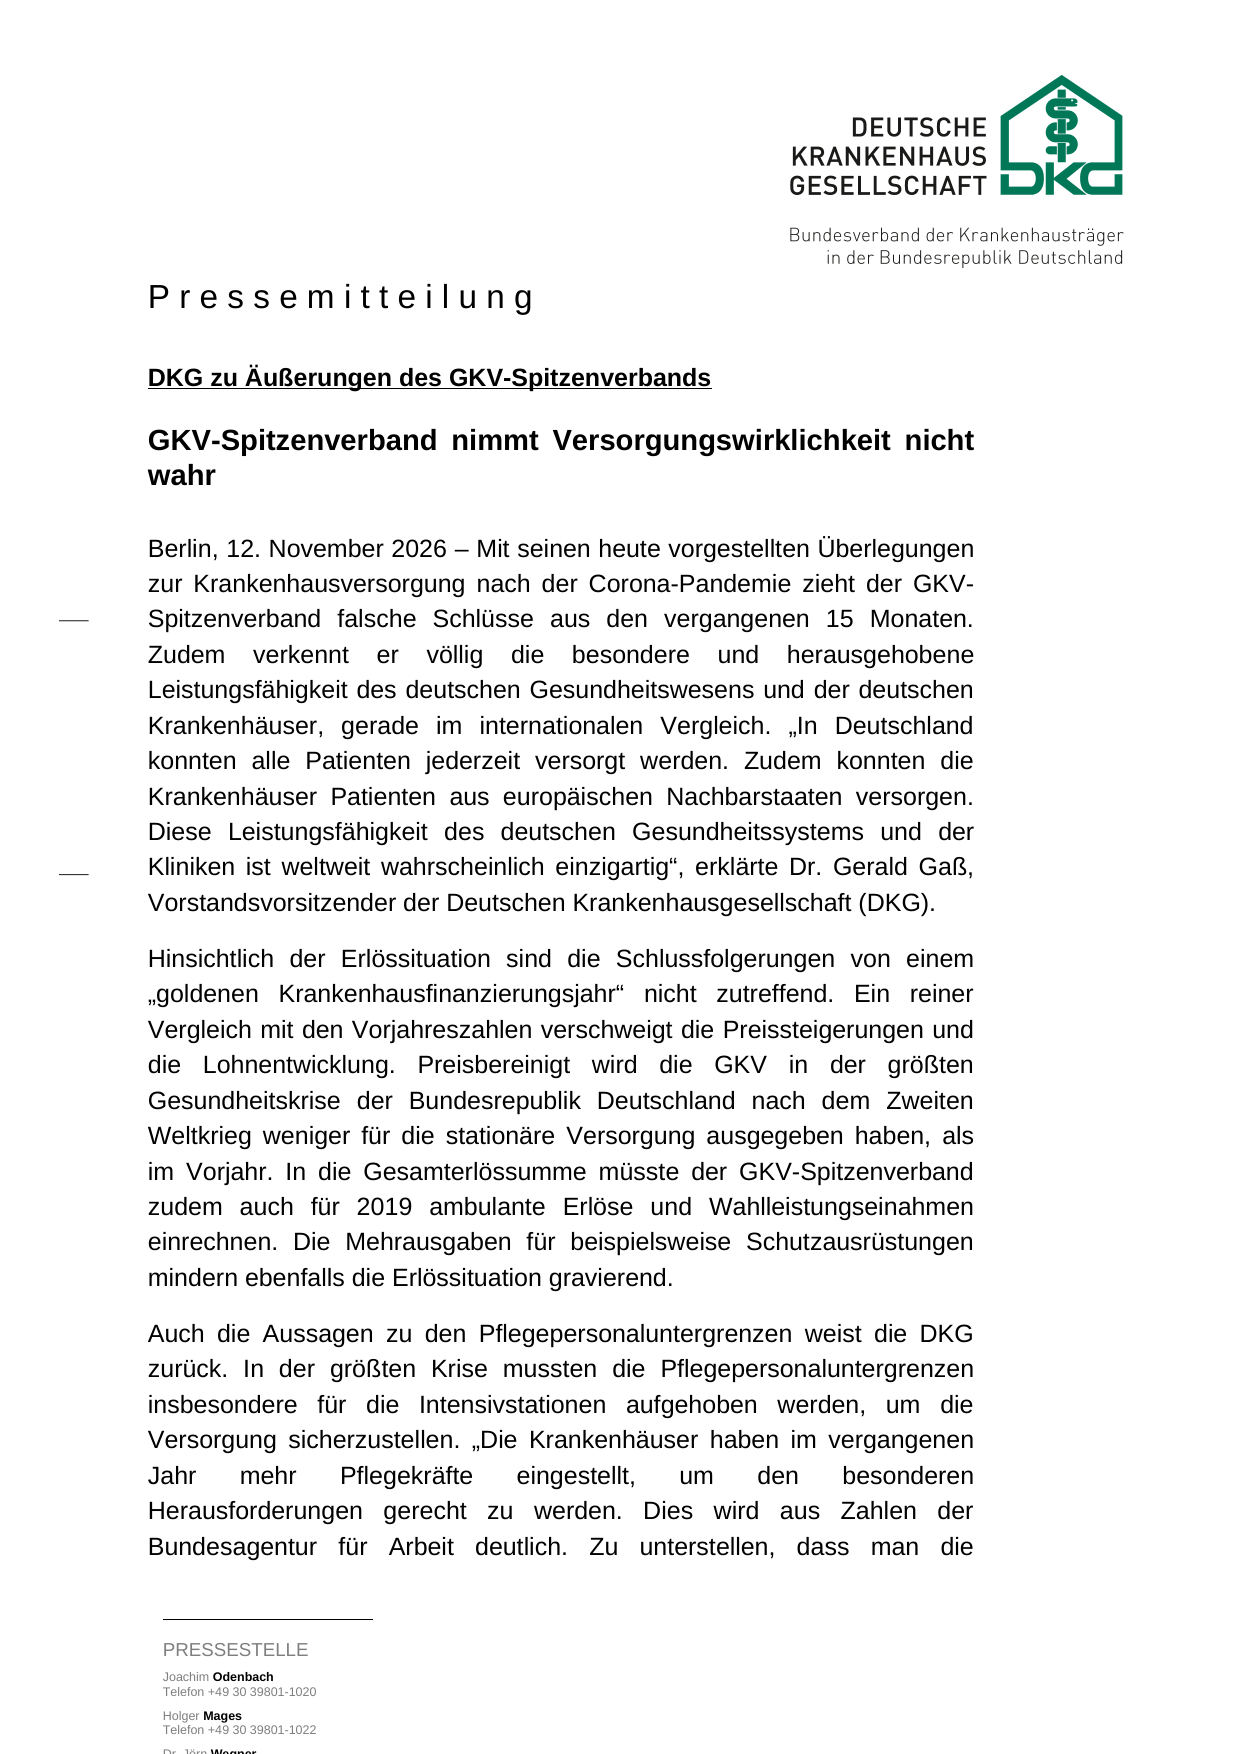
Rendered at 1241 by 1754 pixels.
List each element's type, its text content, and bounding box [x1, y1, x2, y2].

picture [0, 0, 1240, 1754]
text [148, 1312, 975, 1560]
text Berlin, 16. Juni 2021 – Mit seinen heute vorgestellten Überlegungen zur Krankenhausversorgung nach der Corona-Pandemie zieht der GKV-Spitzenverband falsche Schlüsse aus den vergangenen 15 Monaten. Zudem verkennt er völlig die besondere und herausgehobene Leistungsfähigkeit des deutschen Gesundheitswesens und der deutschen Krankenhäuser, gerade im internationalen Vergleich. „In Deutschland konnten alle Patienten jederzeit versorgt werden. Zudem konnten die Krankenhäuser Patienten aus europäischen Nachbarstaaten versorgen. Diese Leistungsfähigkeit des deutschen Gesundheitssystems und der Kliniken ist weltweit wahrscheinlich einzigartig“, erklärte Dr. Gerald Gaß, Vorstandsvorsitzender der Deutschen Krankenhausgesellschaft (DKG). [148, 527, 975, 917]
text DKG zu Äußerungen des GKV-Spitzenverbands [148, 363, 1240, 392]
text GKV-Spitzenverband nimmt Versorgungswirklichkeit nicht wahr [148, 421, 975, 492]
text Hinsichtlich der Erlössituation sind die Schlussfolgerungen von einem „goldenen Krankenhausfinanzierungsjahr“ nicht zutreffend. Ein reiner Vergleich mit den Vorjahreszahlen verschweigt die Preissteigerungen und die Lohnentwicklung. Preisbereinigt wird die GKV in der größten Gesundheitskrise der Bundesrepublik Deutschland nach dem Zweiten Weltkrieg weniger für die stationäre Versorgung ausgegeben haben, als im Vorjahr. In die Gesamterlössumme müsste der GKV-Spitzenverband zudem auch für 2019 ambulante Erlöse und Wahlleistungseinahmen einrechnen. Die Mehrausgaben für beispielsweise Schutzausrüstungen mindern ebenfalls die Erlössituation gravierend. [148, 937, 975, 1292]
text P r e s s e m i t t e i l u n g [148, 278, 1211, 316]
